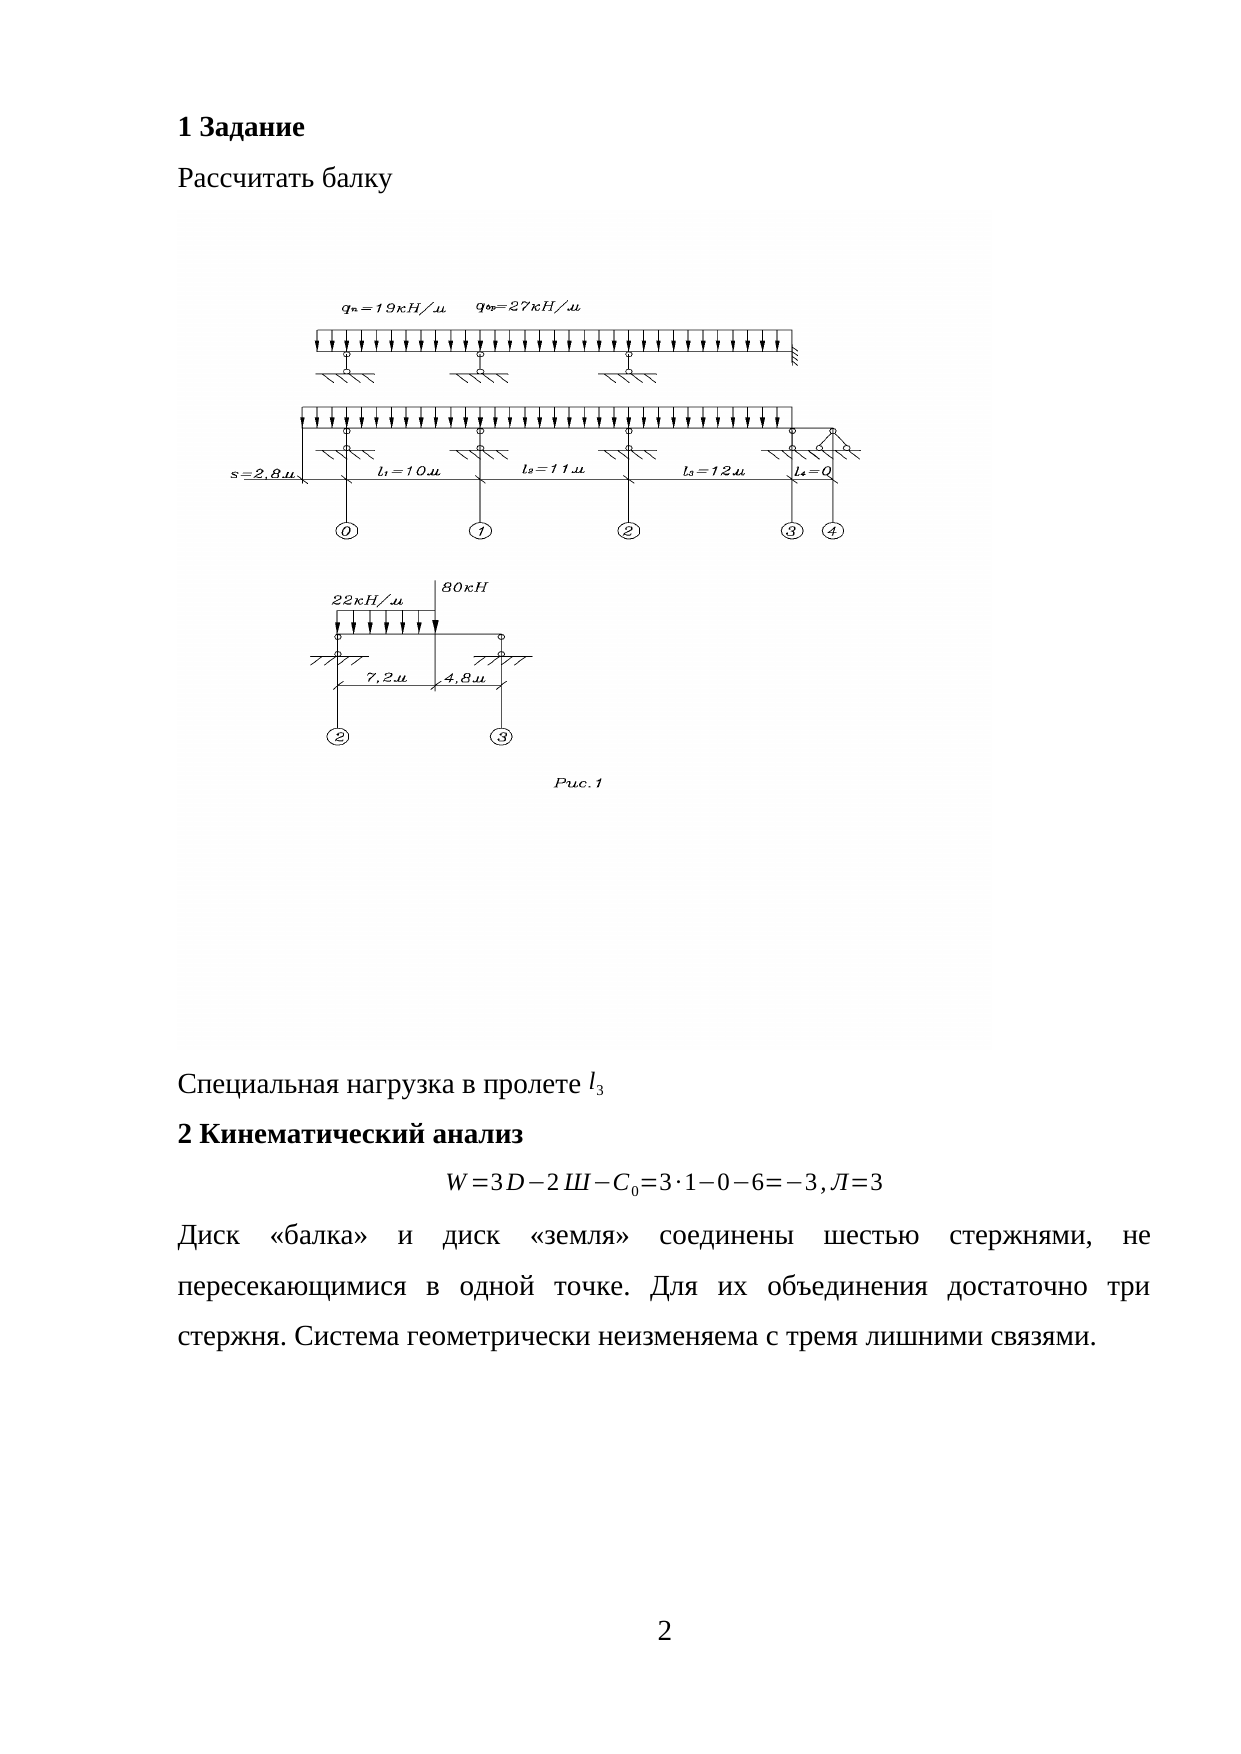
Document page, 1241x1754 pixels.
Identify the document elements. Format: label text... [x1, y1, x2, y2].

picture [177, 210, 992, 1050]
text Рассчитать балку [177, 160, 1152, 193]
subtitle 2 Кинематический анализ [177, 1117, 1152, 1150]
text Специальная нагрузка в пролете [177, 1066, 1152, 1100]
subtitle 1 Задание [177, 109, 1152, 143]
text Диск «балка» и диск «земля» соединены шестью стержнями, не пересекающимися в одной точке. Для их объединения достаточно три стержня. Система геометрически неизменяема с тремя лишними связями. [177, 1217, 1152, 1351]
